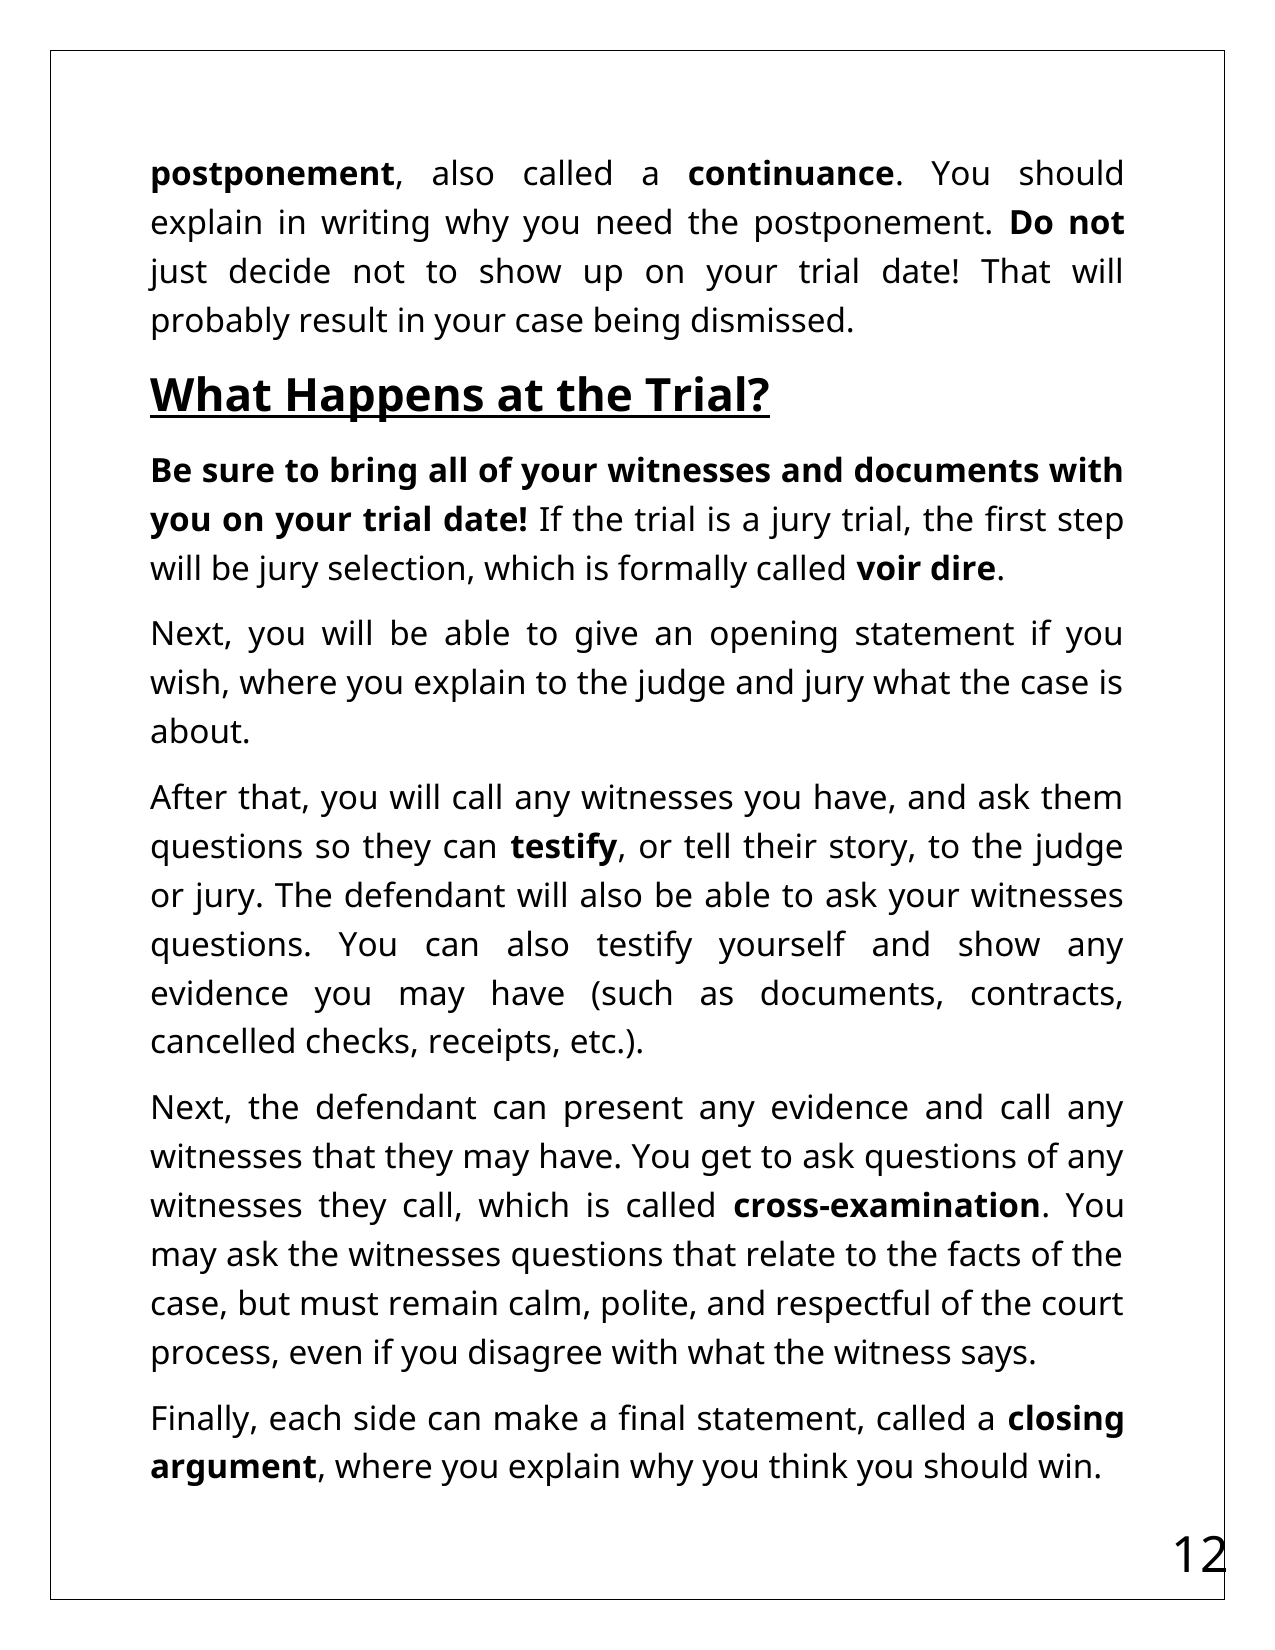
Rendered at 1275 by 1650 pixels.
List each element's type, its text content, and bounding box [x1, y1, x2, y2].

text Next, you will be able to give an opening statement if you wish, where you explain to the judge and jury what the case is about. [150, 610, 1125, 753]
text After that, you will call any witnesses you have, and ask them questions so they can testify, or tell their story, to the judge or jury. The defendant will also be able to ask your witnesses questions. You can also testify yourself and show any evidence you may have (such as documents, contracts, cancelled checks, receipts, etc.). [150, 773, 1125, 1064]
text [150, 150, 1125, 342]
text Next, the defendant can present any evidence and call any witnesses that they may have. You get to ask questions of any witnesses they call, which is called cross-examination. You may ask the witnesses questions that relate to the facts of the case, but must remain calm, polite, and respectful of the court process, even if you disagree with what the witness says. [150, 1084, 1125, 1374]
text Finally, each side can make a final statement, called a closing argument, where you explain why you think you should win. [150, 1394, 1125, 1489]
text Be sure to bring all of your witnesses and documents with you on your trial date! If the trial is a jury trial, the first step will be jury selection, which is formally called voir dire. [150, 446, 1125, 590]
text What Happens at the Trial? [150, 362, 1125, 425]
